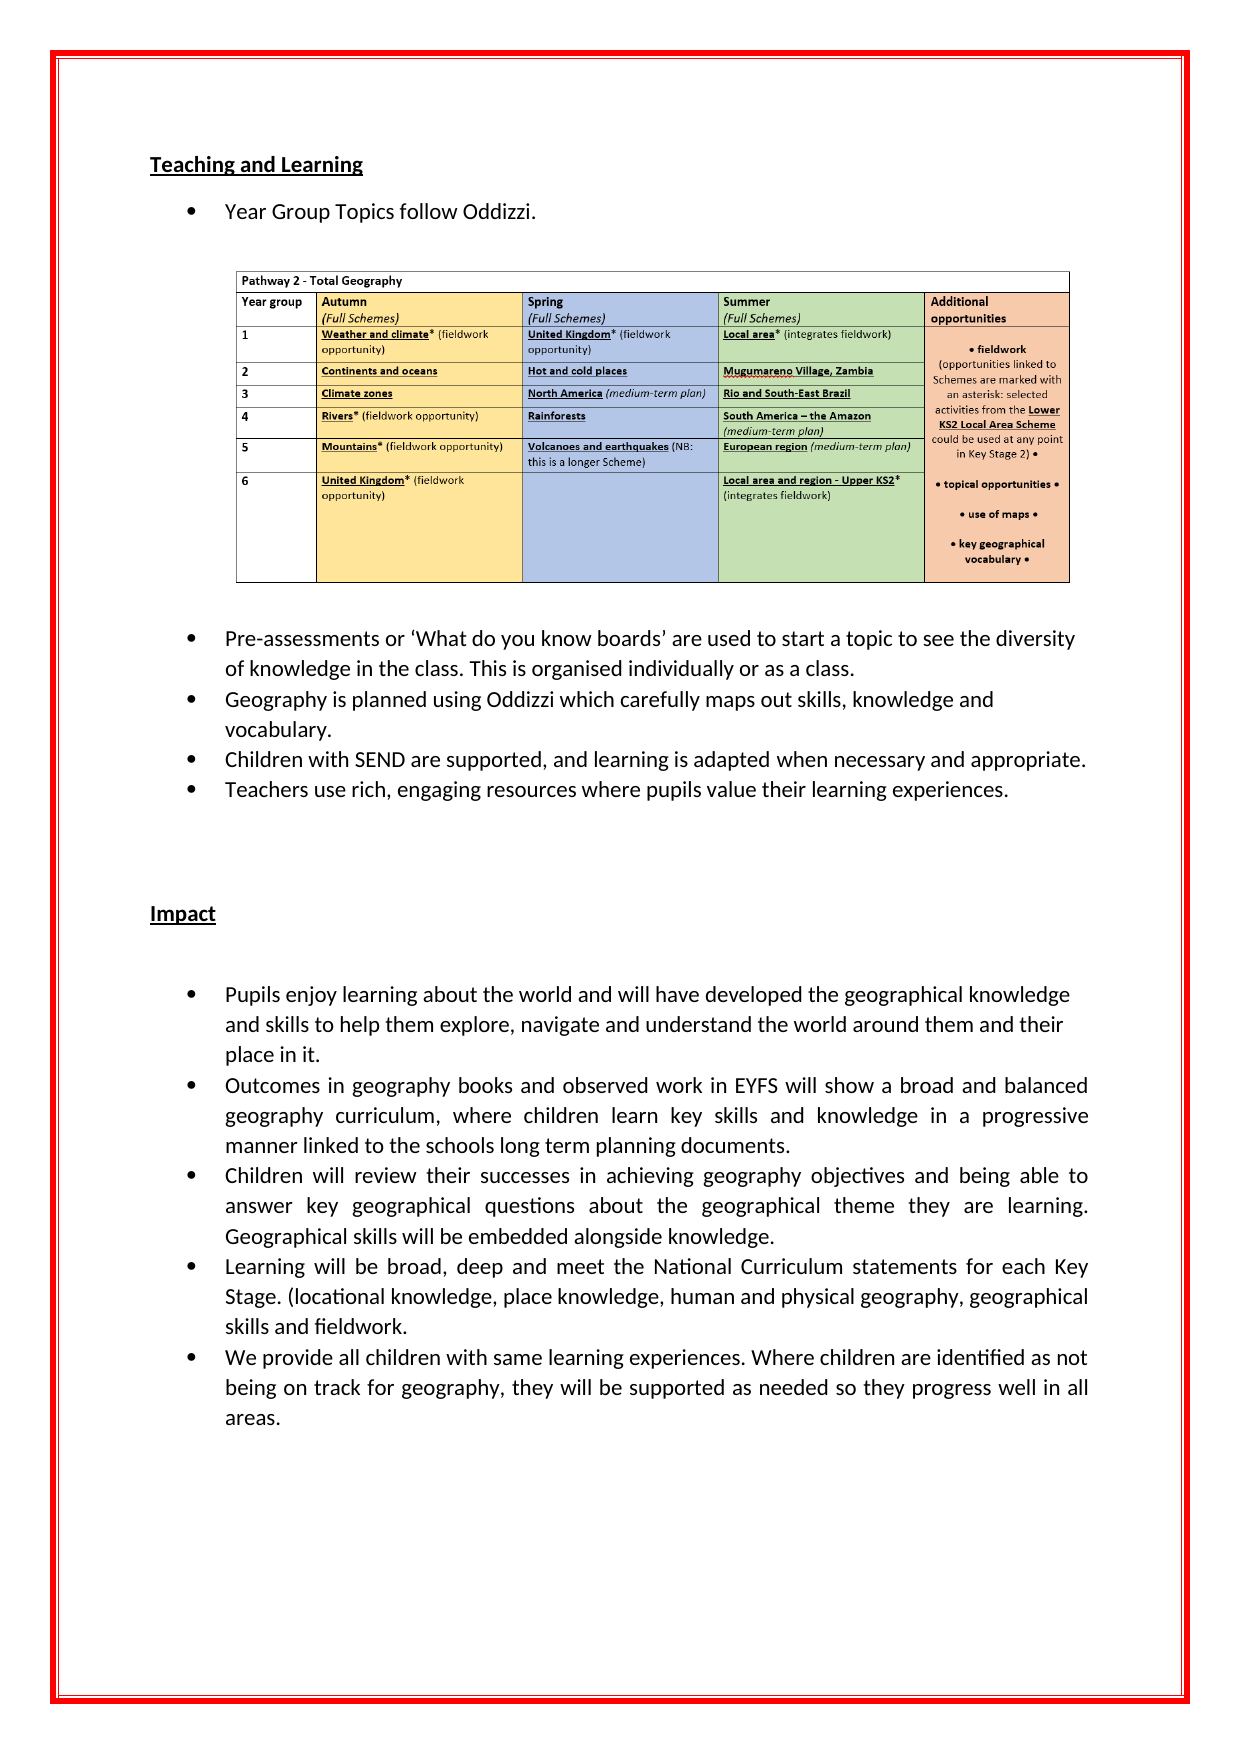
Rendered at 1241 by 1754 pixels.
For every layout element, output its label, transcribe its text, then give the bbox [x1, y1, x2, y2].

list Year Group Topics follow Oddizzi. [187, 197, 1090, 225]
text Teaching and Learning [150, 150, 1090, 178]
list Outcomes in geography books and observed work in EYFS will show a broad and balanced geography curriculum, where children learn key skills and knowledge in a progressive manner linked to the schools long term planning documents. [187, 1071, 1090, 1159]
list Pupils enjoy learning about the world and will have developed the geographical knowledge and skills to help them explore, navigate and understand the world around them and their place in it. [187, 980, 1090, 1069]
list Geography is planned using Oddizzi which carefully maps out skills, knowledge and vocabulary. [187, 685, 1090, 743]
list Learning will be broad, deep and meet the National Curriculum statements for each Key Stage. (locational knowledge, place knowledge, human and physical geography, geographical skills and fieldwork. [187, 1252, 1090, 1341]
picture [225, 257, 1081, 592]
list Pre-assessments or ‘What do you know boards’ are used to start a topic to see the diversity of knowledge in the class. This is organised individually or as a class. [187, 624, 1090, 682]
list Children will review their successes in achieving geography objectives and being able to answer key geographical questions about the geographical theme they are learning. Geographical skills will be embedded alongside knowledge. [187, 1161, 1090, 1250]
list Teachers use rich, engaging resources where pupils value their learning experiences. [187, 775, 1090, 803]
text Impact [150, 899, 1090, 927]
list Children with SEND are supported, and learning is adapted when necessary and appropriate. [187, 745, 1090, 773]
list We provide all children with same learning experiences. Where children are identified as not being on track for geography, they will be supported as needed so they progress well in all areas. [187, 1343, 1090, 1431]
